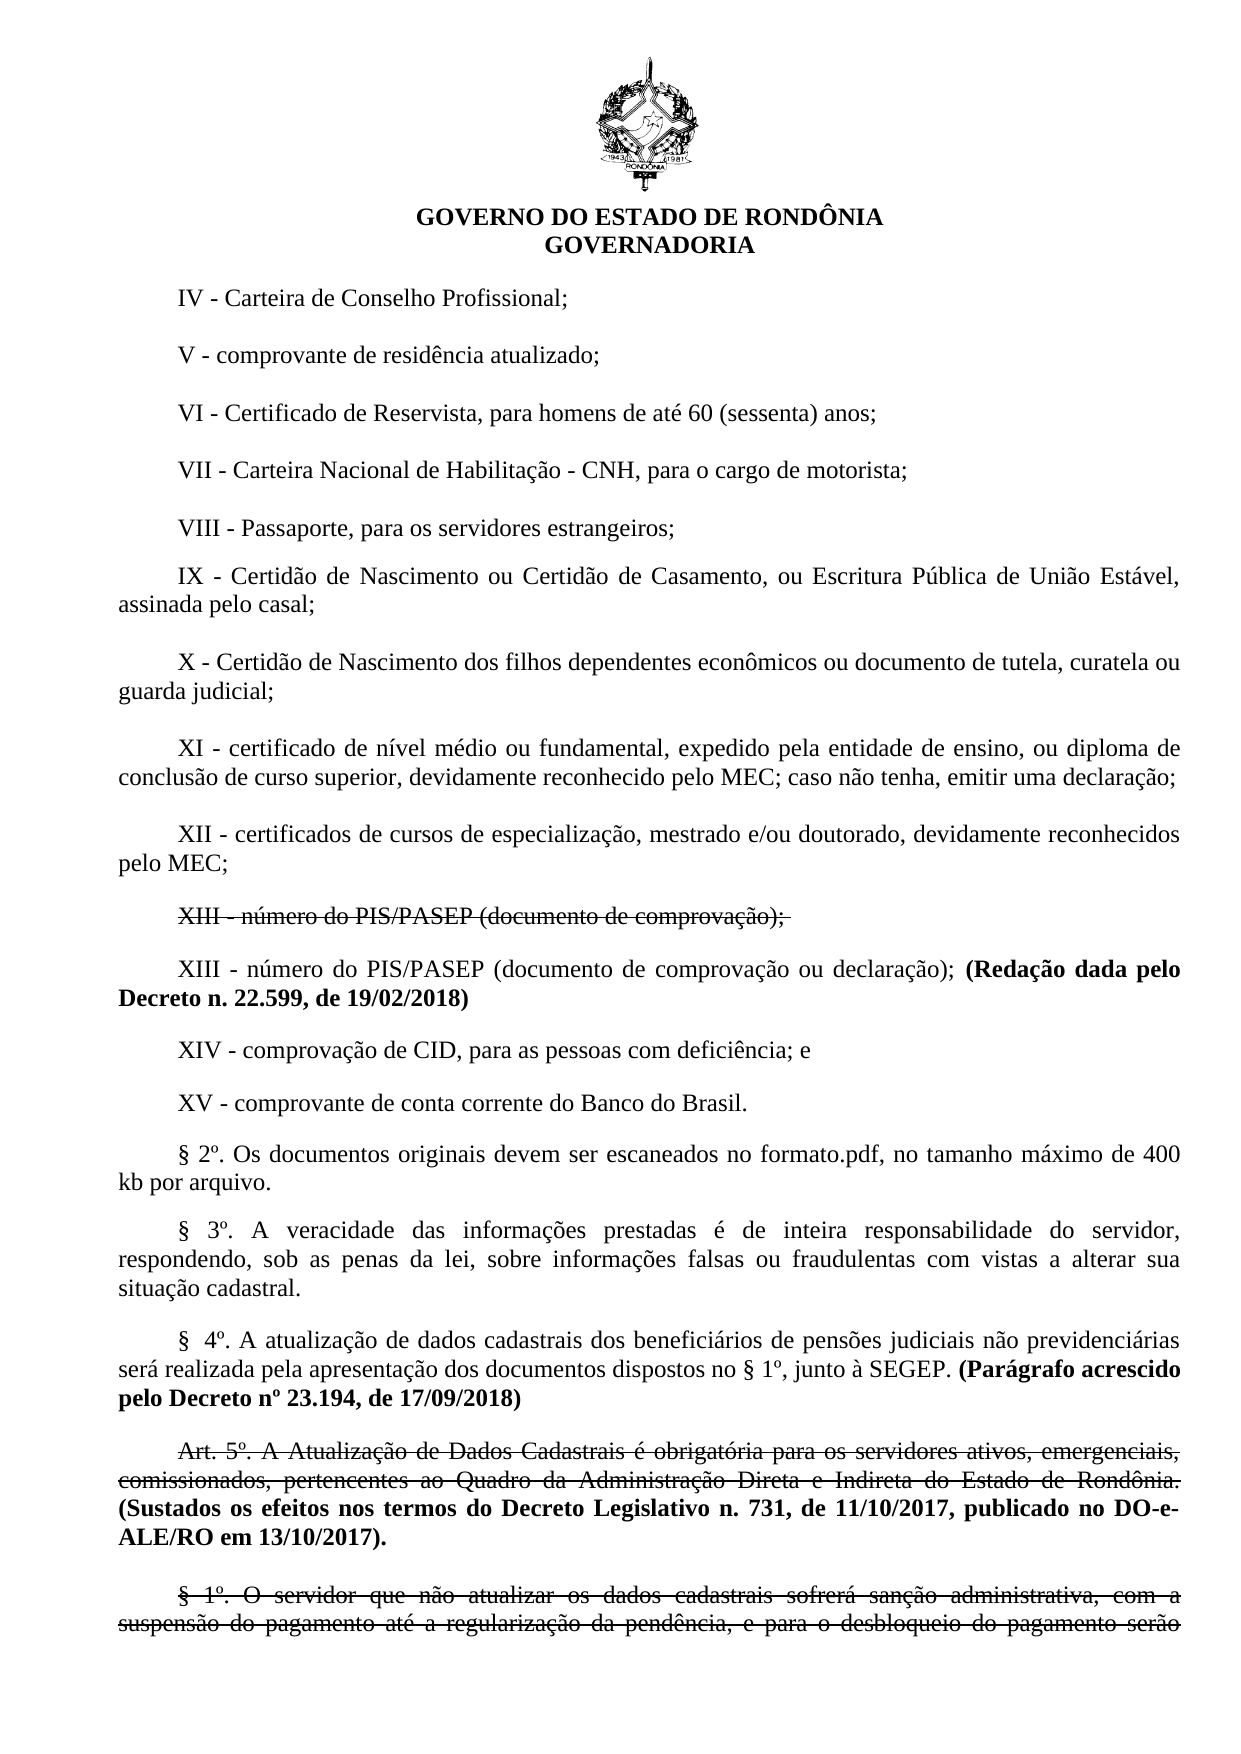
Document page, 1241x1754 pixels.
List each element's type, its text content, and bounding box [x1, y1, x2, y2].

text V - comprovante de residência atualizado; [118, 341, 1181, 369]
text Art. 5º. A Atualização de Dados Cadastrais é obrigatória para os servidores ativos, emergenciais, comissionados, pertencentes ao Quadro da Administração Direta e Indireta do Estado de Rondônia. (Sustados os efeitos nos termos do Decreto Legislativo n. 731, de 11/10/2017, publicado no DO-e-ALE/RO em 13/10/2017). [118, 1436, 1181, 1480]
text § 2º. Os documentos originais devem ser escaneados no formato.pdf, no tamanho máximo de 400 kb por arquivo. [118, 1139, 1181, 1196]
text § 3º. A veracidade das informações prestadas é de inteira responsabilidade do servidor, respondendo, sob as penas da lei, sobre informações falsas ou fraudulentas com vistas a alterar sua situação cadastral. [118, 1215, 1181, 1302]
text Art. 5º. A Atualização de Dados Cadastrais é obrigatória para os servidores ativos, emergenciais, comissionados, pertencentes ao Quadro da Administração Direta e Indireta do Estado de Rondônia. (Sustados os efeitos nos termos do Decreto Legislativo n. 731, de 11/10/2017, publicado no DO-e-ALE/RO em 13/10/2017). [118, 1482, 1181, 1551]
text XIII - número do PIS/PASEP (documento de comprovação); [118, 901, 1181, 930]
text XIII - número do PIS/PASEP (documento de comprovação ou declaração); (Redação dada pelo Decreto n. 22.599, de 19/02/2018) [118, 954, 1181, 1011]
text XII - certificados de cursos de especialização, mestrado e/ou doutorado, devidamente reconhecidos pelo MEC; [118, 819, 1181, 877]
text XIV - comprovação de CID, para as pessoas com deficiência; e [118, 1036, 1181, 1064]
text XV - comprovante de conta corrente do Banco do Brasil. [118, 1088, 1181, 1117]
text VIII - Passaporte, para os servidores estrangeiros; [118, 513, 1181, 542]
text § 4º. A atualização de dados cadastrais dos beneficiários de pensões judiciais não previdenciárias será realizada pela apresentação dos documentos dispostos no § 1º, junto à SEGEP. (Parágrafo acrescido pelo Decreto nº 23.194, de 17/09/2018) [118, 1326, 1181, 1412]
text X - Certidão de Nascimento dos filhos dependentes econômicos ou documento de tutela, curatela ou guarda judicial; [118, 647, 1181, 704]
text XI - certificado de nível médio ou fundamental, expedido pela entidade de ensino, ou diploma de conclusão de curso superior, devidamente reconhecido pelo MEC; caso não tenha, emitir uma declaração; [118, 733, 1181, 791]
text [118, 1580, 1181, 1624]
text IX - Certidão de Nascimento ou Certidão de Casamento, ou Escritura Pública de União Estável, assinada pelo casal; [118, 561, 1181, 618]
text VII - Carteira Nacional de Habilitação - CNH, para o cargo de motorista; [118, 456, 1181, 484]
text VI - Certificado de Reservista, para homens de até 60 (sessenta) anos; [118, 398, 1181, 427]
text IV - Carteira de Conselho Profissional; [118, 283, 1181, 312]
